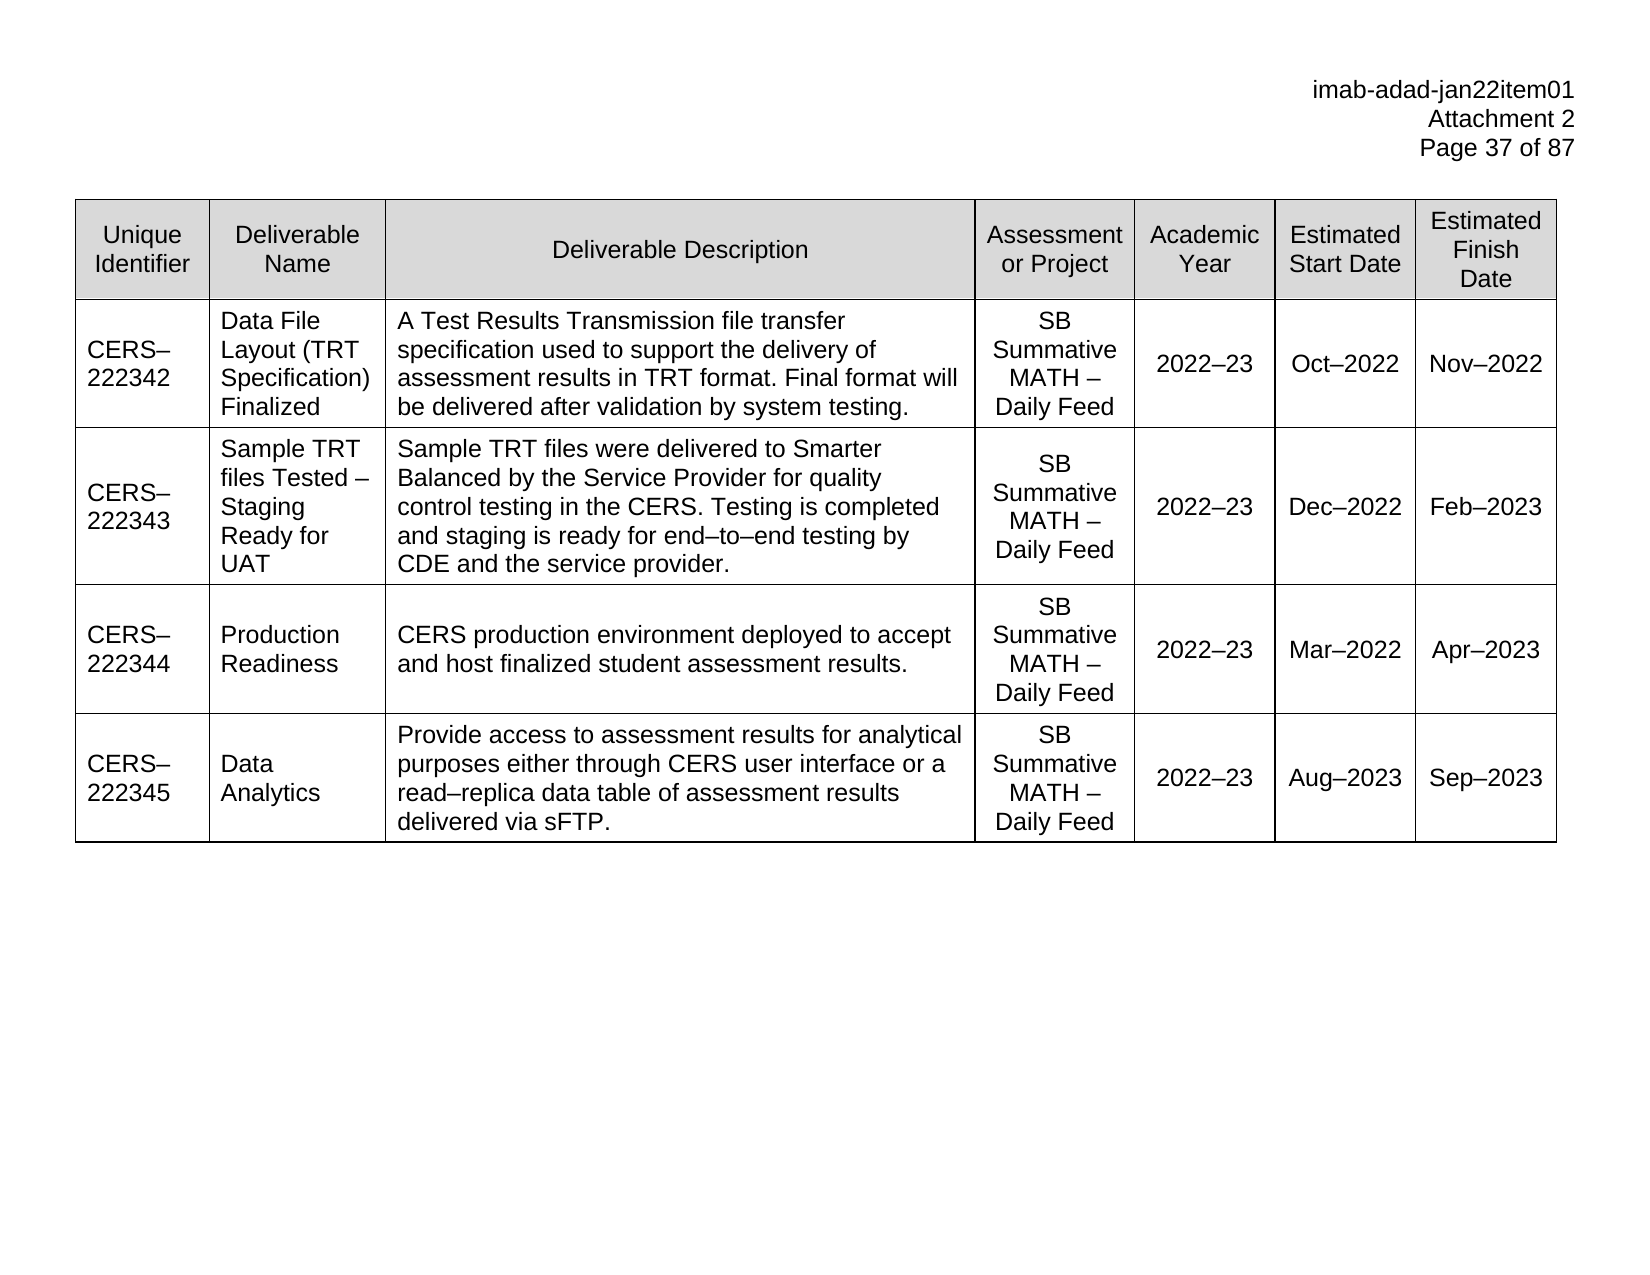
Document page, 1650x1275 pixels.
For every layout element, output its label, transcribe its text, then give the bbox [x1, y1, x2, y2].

table_cell Data Analytics [210, 714, 385, 841]
table_cell Data File Layout (TRT Specification) Finalized [210, 300, 385, 427]
table_cell Apr–2023 [1416, 585, 1556, 713]
table_header Estimated Finish Date [1416, 200, 1556, 298]
table_cell Production Readiness [210, 585, 385, 713]
table_cell 2022–23 [1135, 585, 1274, 713]
table_cell 2022–23 [1135, 300, 1274, 427]
table_cell Sample TRT files Tested – Staging Ready for UAT [210, 428, 385, 584]
table_cell Nov–2022 [1416, 300, 1556, 427]
table_cell SB Summative MATH – Daily Feed [976, 428, 1134, 584]
table_cell CERS–222345 [76, 714, 209, 841]
table_header Estimated Start Date [1276, 200, 1415, 298]
table_cell CERS–222342 [76, 300, 209, 427]
table_header Academic Year [1135, 200, 1274, 298]
table_cell Provide access to assessment results for analytical purposes either through CERS user interface or a read–replica data table of assessment results delivered via sFTP. [386, 714, 974, 841]
table_cell SB Summative MATH – Daily Feed [976, 300, 1134, 427]
table_cell Aug–2023 [1276, 714, 1415, 841]
table_cell Feb–2023 [1416, 428, 1556, 584]
table_header Unique Identifier [76, 200, 209, 298]
table_cell CERS–222344 [76, 585, 209, 713]
table_cell SB Summative MATH – Daily Feed [976, 714, 1134, 841]
table_header Assessment or Project [976, 200, 1134, 298]
table_cell Oct–2022 [1276, 300, 1415, 427]
table_cell Sample TRT files were delivered to Smarter Balanced by the Service Provider for quality control testing in the CERS. Testing is completed and staging is ready for end–to–end testing by CDE and the service provider. [386, 428, 974, 584]
table_header Deliverable Description [386, 200, 974, 298]
table_cell Sep–2023 [1416, 714, 1556, 841]
table_cell 2022–23 [1135, 428, 1274, 584]
table_cell CERS–222343 [76, 428, 209, 584]
table_cell A Test Results Transmission file transfer specification used to support the delivery of assessment results in TRT format. Final format will be delivered after validation by system testing. [386, 300, 974, 427]
table_cell CERS production environment deployed to accept and host finalized student assessment results. [386, 585, 974, 713]
table_cell Mar–2022 [1276, 585, 1415, 713]
table_cell SB Summative MATH – Daily Feed [976, 585, 1134, 713]
table_cell Dec–2022 [1276, 428, 1415, 584]
table_header Deliverable Name [210, 200, 385, 298]
table_cell 2022–23 [1135, 714, 1274, 841]
